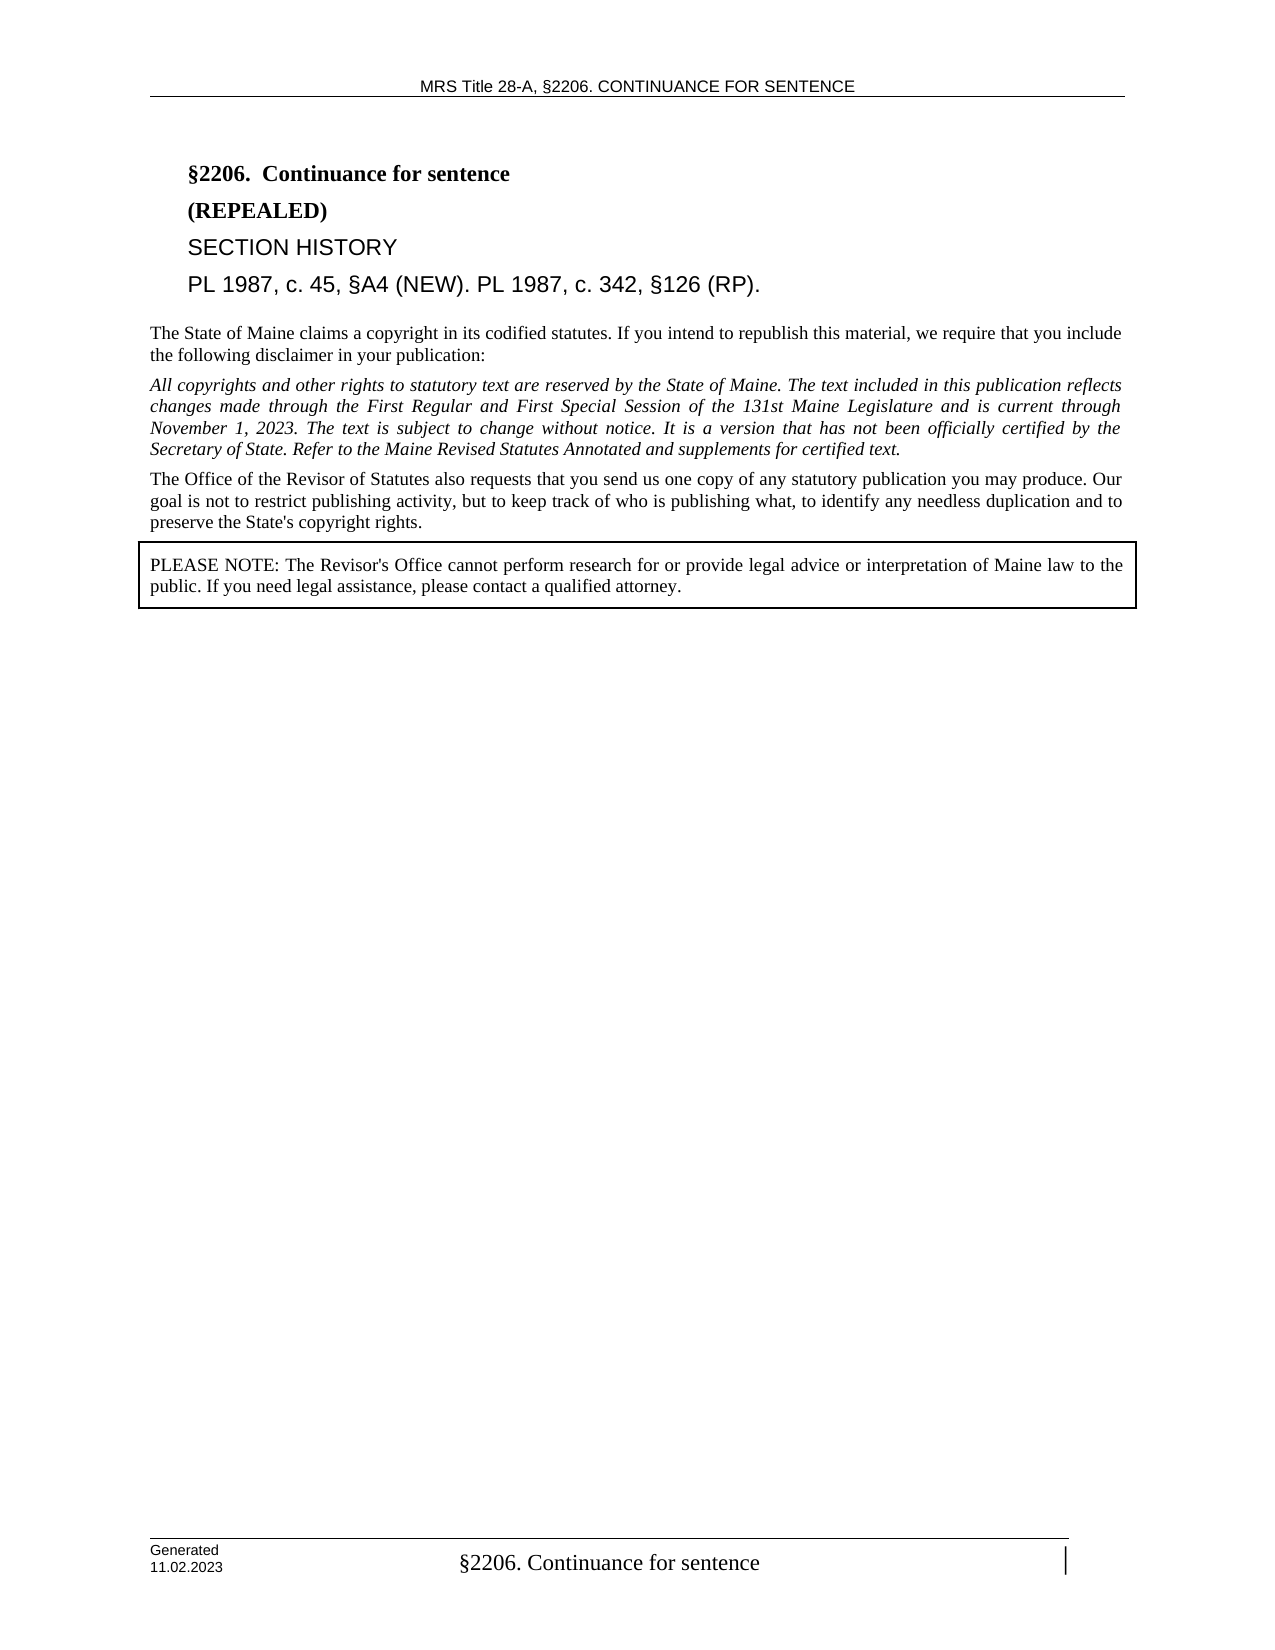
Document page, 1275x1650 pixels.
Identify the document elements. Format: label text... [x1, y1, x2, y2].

text All copyrights and other rights to statutory text are reserved by the State of Maine. The text included in this publication reflects changes made through the First Regular and First Special Session of the 131st Maine Legislature and is current through November 1, 2023 . The text is subject to change without notice. It is a version that has not been officially certified by the Secretary of State. Refer to the Maine Revised Statutes Annotated and supplements for certified text. [150, 373, 1125, 460]
text SECTION HISTORY [187, 234, 1125, 260]
text (REPEALED) [187, 197, 1125, 223]
text The State of Maine claims a copyright in its codified statutes. If you intend to republish this material, we require that you include the following disclaimer in your publication: [150, 322, 1125, 365]
text §2206. Continuance for sentence [187, 160, 1125, 187]
text PLEASE NOTE: The Revisor's Office cannot perform research for or provide legal advice or interpretation of Maine law to the public. If you need legal assistance, please contact a qualified attorney. [140, 543, 1135, 607]
text PL 1987, c. 45, §A4 (NEW). PL 1987, c. 342, §126 (RP). [187, 271, 1125, 297]
text The Office of the Revisor of Statutes also requests that you send us one copy of any statutory publication you may produce. Our goal is not to restrict publishing activity, but to keep track of who is publishing what, to identify any needless duplication and to preserve the State's copyright rights. [150, 468, 1125, 533]
